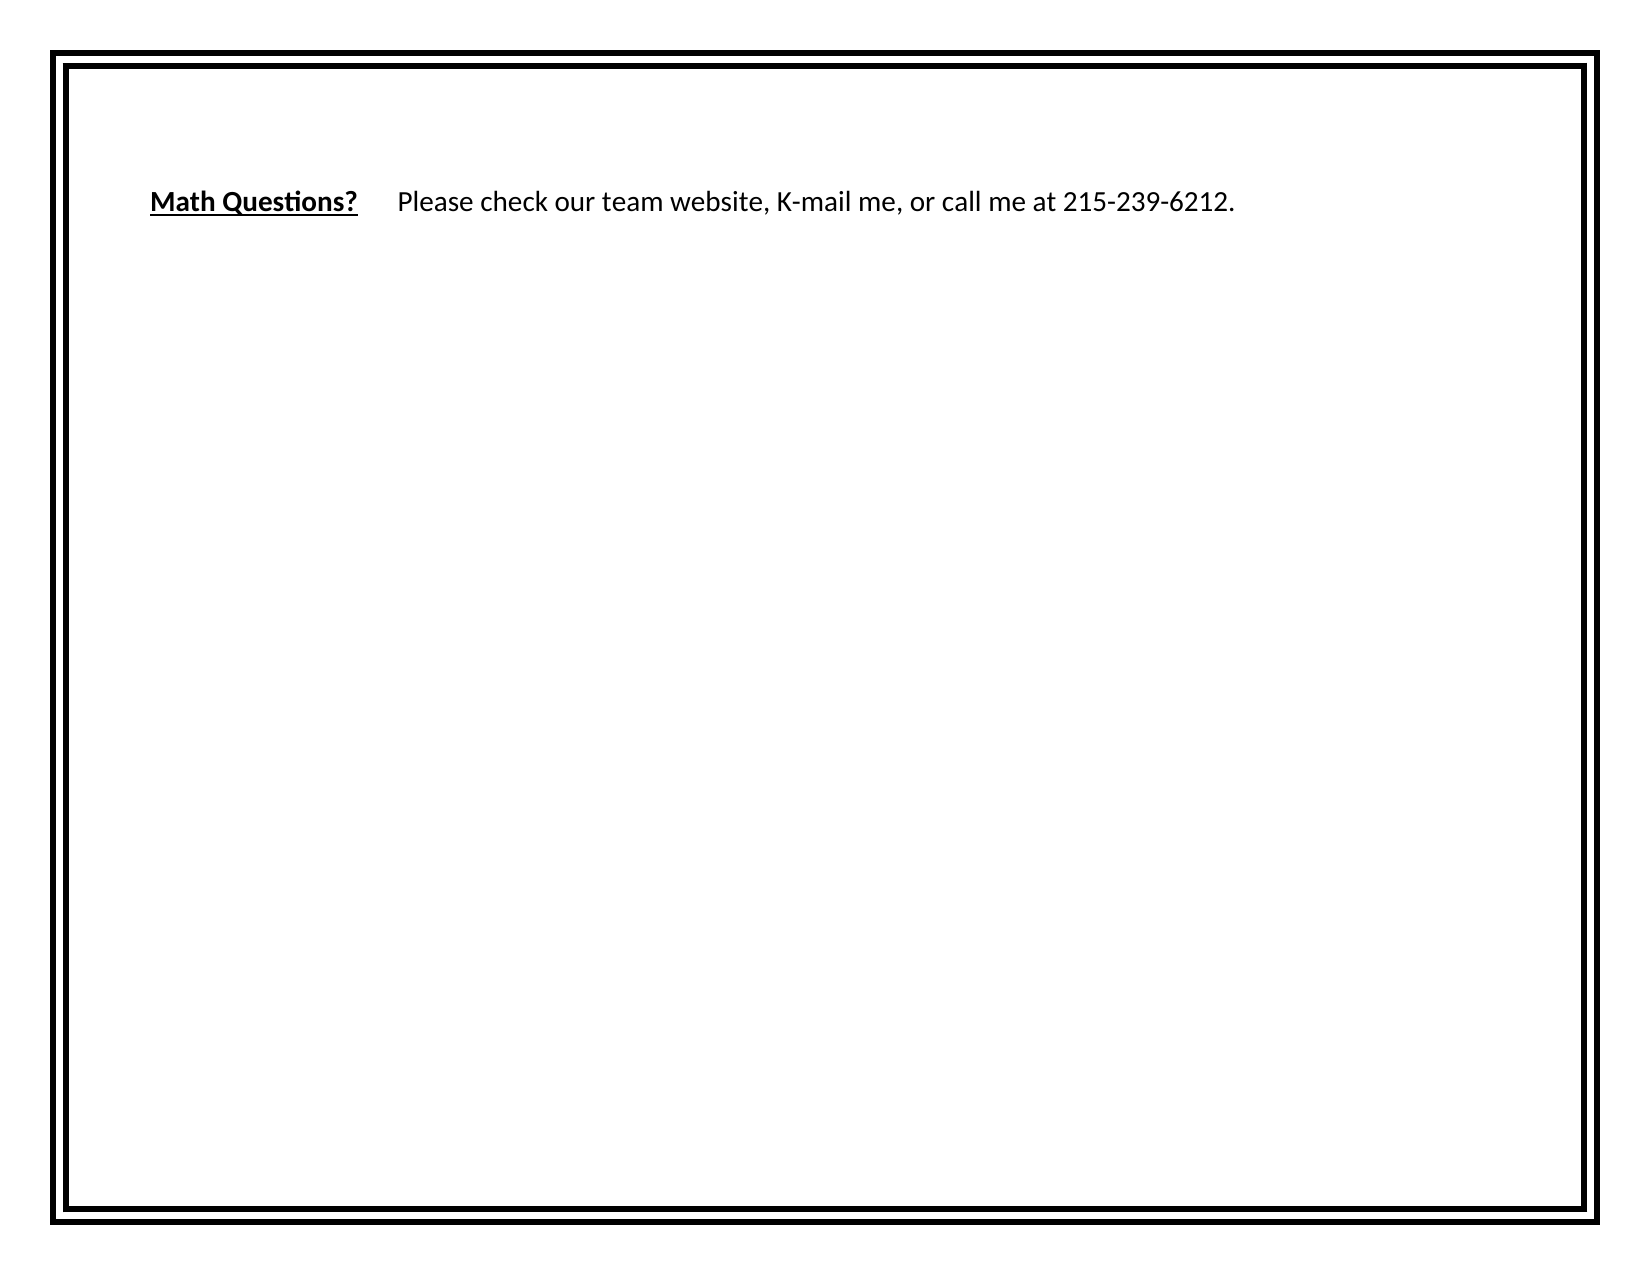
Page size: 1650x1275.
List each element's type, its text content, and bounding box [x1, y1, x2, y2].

text Math Questions? Please check our team website, K-mail me, or call me at 215-239-6212. [150, 150, 1500, 219]
